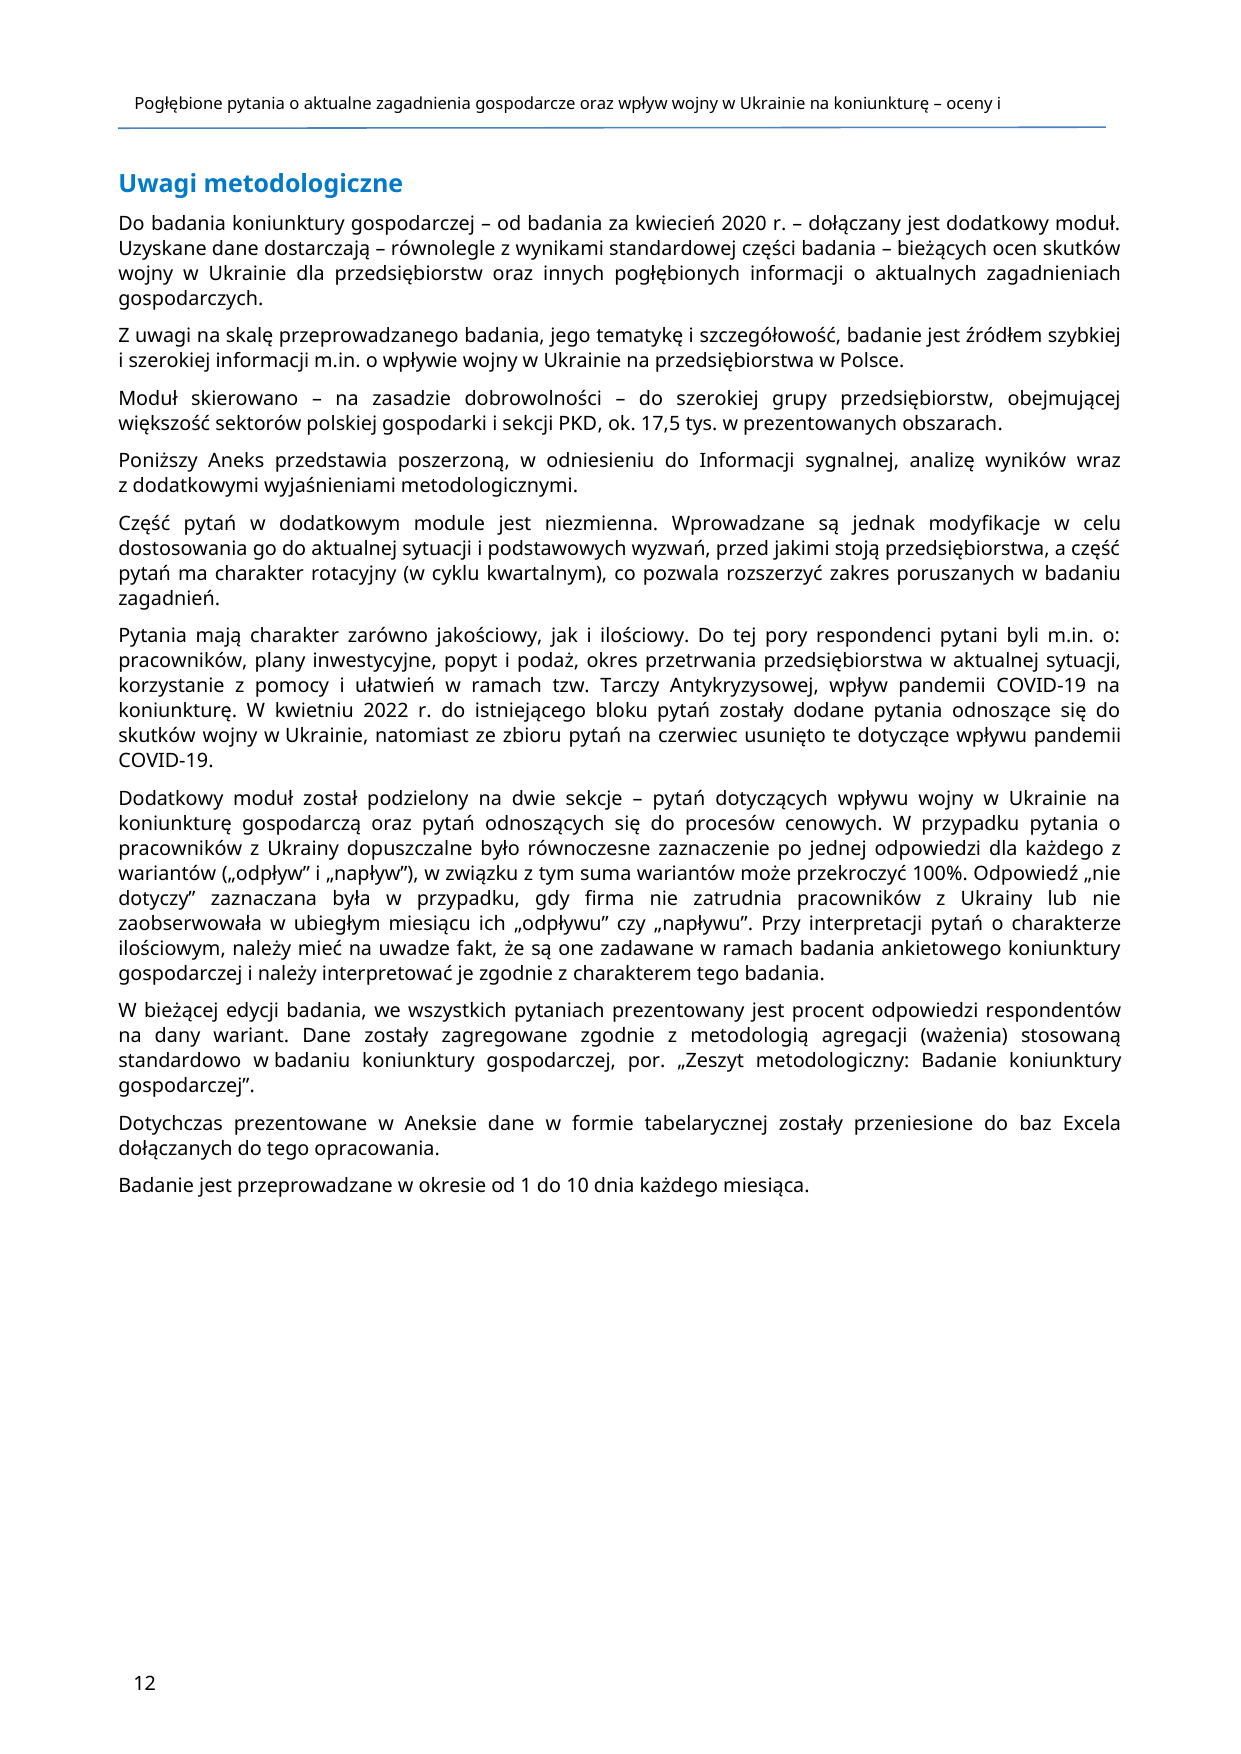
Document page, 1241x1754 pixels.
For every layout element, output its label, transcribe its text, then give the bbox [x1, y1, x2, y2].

text W bieżącej edycji badania, we wszystkich pytaniach prezentowany jest procent odpowiedzi respondentów na dany wariant. Dane zostały zagregowane zgodnie z metodologią agregacji (ważenia) stosowaną standardowo w badaniu koniunktury gospodarczej, por. „Zeszyt metodologiczny: Badanie koniunktury gospodarczej”. [118, 998, 1122, 1098]
text Do badania koniunktury gospodarczej – od badania za kwiecień 2020 r. – dołączany jest dodatkowy moduł. Uzyskane dane dostarczają – równolegle z wynikami standardowej części badania – bieżących ocen skutków wojny w Ukrainie dla przedsiębiorstw oraz innych pogłębionych informacji o aktualnych zagadnieniach gospodarczych. [118, 210, 1122, 310]
text Badanie jest przeprowadzane w okresie od 1 do 10 dnia każdego miesiąca. [118, 1173, 1122, 1198]
text Dodatkowy moduł został podzielony na dwie sekcje – pytań dotyczących wpływu wojny w Ukrainie na koniunkturę gospodarczą oraz pytań odnoszących się do procesów cenowych. W przypadku pytania o pracowników z Ukrainy dopuszczalne było równoczesne zaznaczenie po jednej odpowiedzi dla każdego z wariantów („odpływ” i „napływ”), w związku z tym suma wariantów może przekroczyć 100%. Odpowiedź „nie dotyczy” zaznaczana była w przypadku, gdy firma nie zatrudnia pracowników z Ukrainy lub nie zaobserwowała w ubiegłym miesiącu ich „odpływu” czy „napływu”. Przy interpretacji pytań o charakterze ilościowym, należy mieć na uwadze fakt, że są one zadawane w ramach badania ankietowego koniunktury gospodarczej i należy interpretować je zgodnie z charakterem tego badania. [118, 785, 1122, 985]
text Z uwagi na skalę przeprowadzanego badania, jego tematykę i szczegółowość, badanie jest źródłem szybkiej i szerokiej informacji m.in. o wpływie wojny w Ukrainie na przedsiębiorstwa w Polsce. [118, 323, 1122, 373]
text Dotychczas prezentowane w Aneksie dane w formie tabelarycznej zostały przeniesione do baz Excela dołączanych do tego opracowania. [118, 1110, 1122, 1160]
text Część pytań w dodatkowym module jest niezmienna. Wprowadzane są jednak modyfikacje w celu dostosowania go do aktualnej sytuacji i podstawowych wyzwań, przed jakimi stoją przedsiębiorstwa, a część pytań ma charakter rotacyjny (w cyklu kwartalnym), co pozwala rozszerzyć zakres poruszanych w badaniu zagadnień. [118, 510, 1122, 610]
text Pytania mają charakter zarówno jakościowy, jak i ilościowy. Do tej pory respondenci pytani byli m.in. o: pracowników, plany inwestycyjne, popyt i podaż, okres przetrwania przedsiębiorstwa w aktualnej sytuacji, korzystanie z pomocy i ułatwień w ramach tzw. Tarczy Antykryzysowej, wpływ pandemii COVID-19 na koniunkturę. W kwietniu 2022 r. do istniejącego bloku pytań zostały dodane pytania odnoszące się do skutków wojny w Ukrainie, natomiast ze zbioru pytań na czerwiec usunięto te dotyczące wpływu pandemii COVID-19. [118, 623, 1122, 773]
subtitle Uwagi metodologiczne [118, 173, 1122, 198]
text Moduł skierowano – na zasadzie dobrowolności – do szerokiej grupy przedsiębiorstw, obejmującej większość sektorów polskiej gospodarki i sekcji PKD, ok. 17,5 tys. w prezentowanych obszarach. [118, 385, 1122, 435]
text Poniższy Aneks przedstawia poszerzoną, w odniesieniu do Informacji sygnalnej, analizę wyników wraz z dodatkowymi wyjaśnieniami metodologicznymi. [118, 448, 1122, 498]
